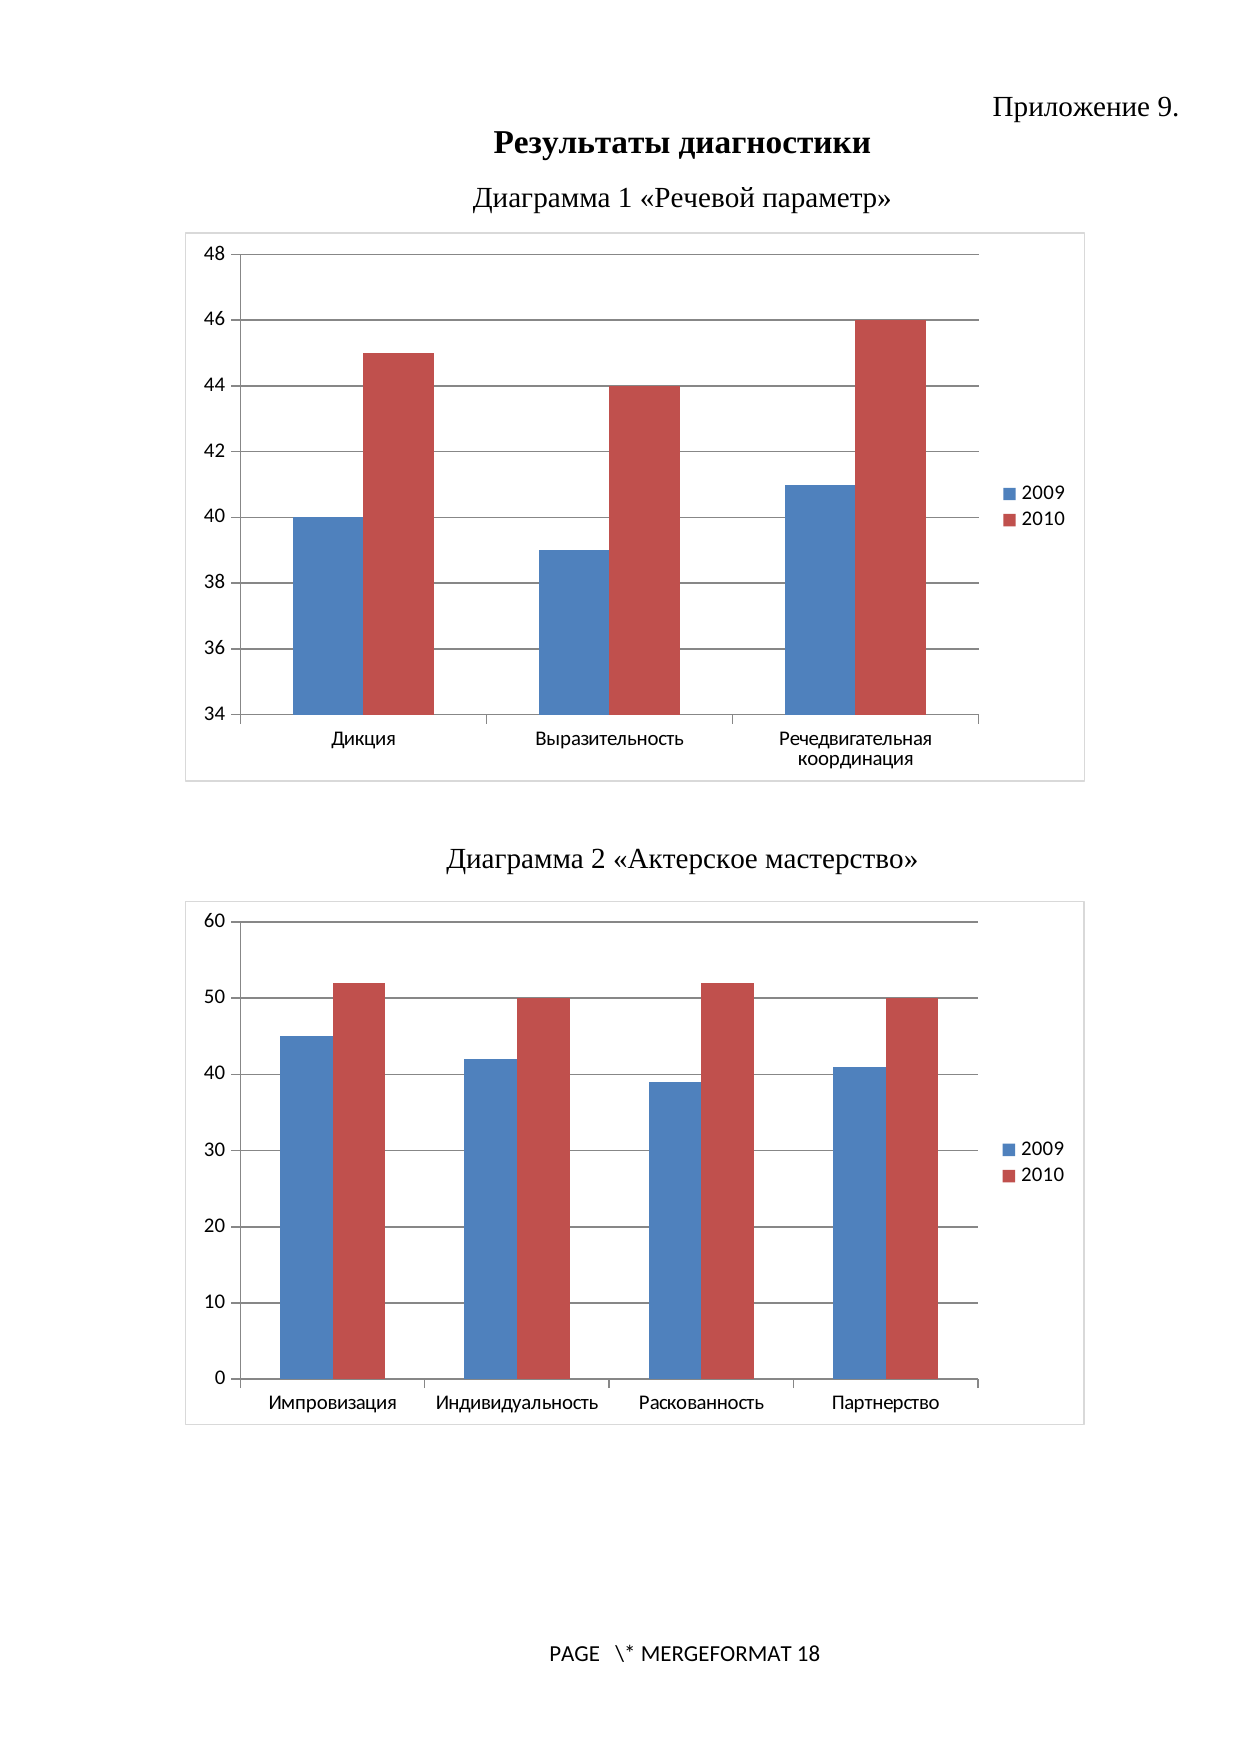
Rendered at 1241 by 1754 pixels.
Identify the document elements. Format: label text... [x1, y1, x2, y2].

text Результаты диагностики [185, 122, 1179, 161]
text Приложение 9. [148, 89, 1179, 122]
text Диаграмма 1 «Речевой параметр» [185, 180, 1179, 213]
text Диаграмма 2 «Актерское мастерство» [185, 841, 1179, 875]
